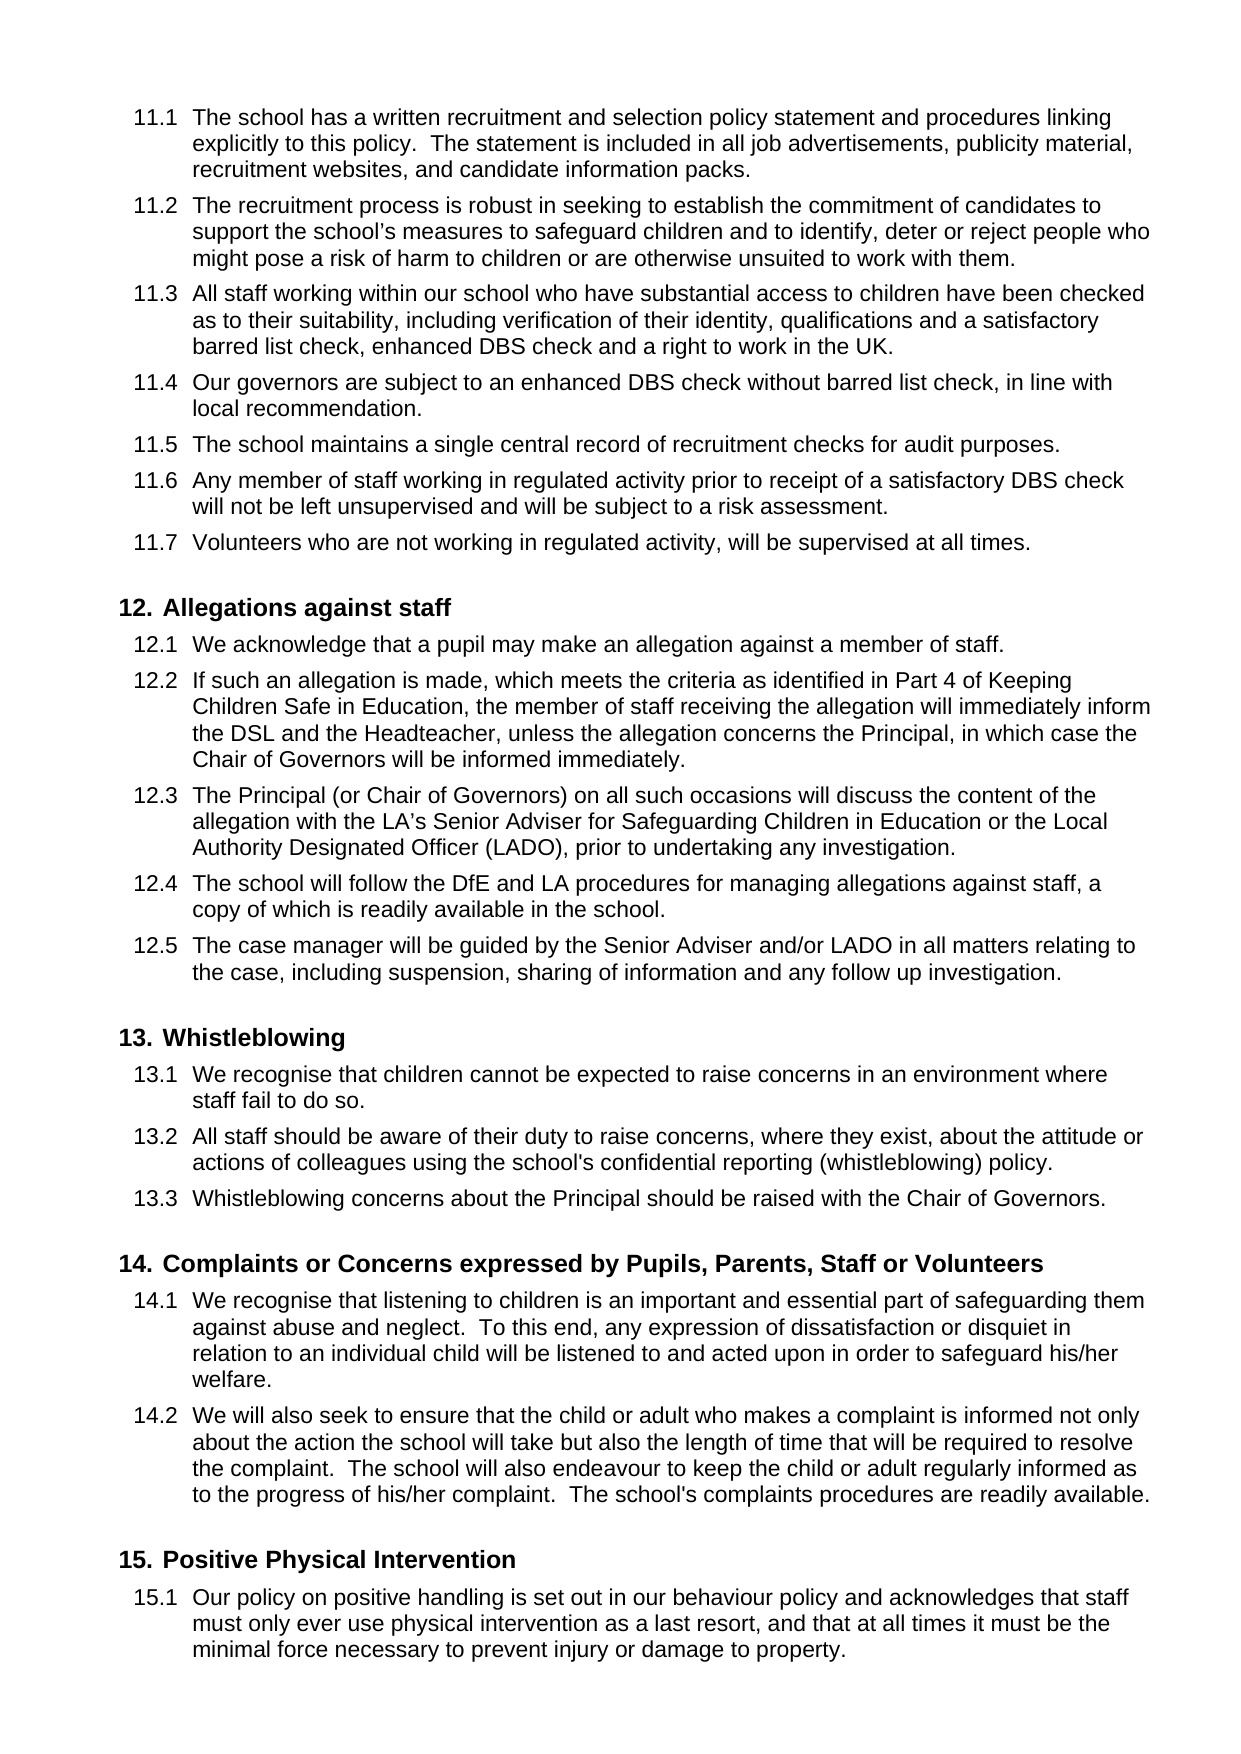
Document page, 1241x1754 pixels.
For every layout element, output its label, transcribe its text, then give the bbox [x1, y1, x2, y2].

list If such an allegation is made, which meets the criteria as identified in Part 4 of Keeping Children Safe in Education, the member of staff receiving the allegation will immediately inform the DSL and the Headteacher, unless the allegation concerns the Principal, in which case the Chair of Governors will be informed immediately. [133, 667, 1152, 772]
list Our governors are subject to an enhanced DBS check without barred list check, in line with local recommendation. [133, 369, 1152, 421]
list We acknowledge that a pupil may make an allegation against a member of staff. [133, 631, 1152, 657]
list Volunteers who are not working in regulated activity, will be supervised at all times. [133, 529, 1152, 555]
list The school has a written recruitment and selection policy statement and procedures linking explicitly to this policy. The statement is included in all job advertisements, publicity material, recruitment websites, and candidate information packs. [133, 103, 1152, 182]
list We recognise that children cannot be expected to raise concerns in an environment where staff fail to do so. [133, 1061, 1152, 1113]
list The Principal (or Chair of Governors) on all such occasions will discuss the content of the allegation with the LA’s Senior Adviser for Safeguarding Children in Education or the Local Authority Designated Officer (LADO), prior to undertaking any investigation. [133, 782, 1152, 861]
list Any member of staff working in regulated activity prior to receipt of a satisfactory DBS check will not be left unsupervised and will be subject to a risk assessment. [133, 467, 1152, 519]
list The recruitment process is robust in seeking to establish the commitment of candidates to support the school’s measures to safeguard children and to identify, deter or reject people who might pose a risk of harm to children or are otherwise unsuited to work with them. [133, 192, 1152, 271]
list All staff should be aware of their duty to raise concerns, where they exist, about the attitude or actions of colleagues using the school's confidential reporting (whistleblowing) policy. [133, 1123, 1152, 1176]
list We recognise that listening to children is an important and essential part of safeguarding them against abuse and neglect. To this end, any expression of dissatisfaction or disquiet in relation to an individual child will be listened to and acted upon in order to safeguard his/her welfare. [133, 1287, 1152, 1393]
list Whistleblowing [118, 1023, 1152, 1051]
list Allegations against staff [118, 593, 1152, 622]
list The school maintains a single central record of recruitment checks for audit purposes. [133, 431, 1152, 457]
text 15.1 Our policy on positive handling is set out in our behaviour policy and acknowledges that staff must only ever use physical intervention as a last resort, and that at all times it must be the minimal force necessary to prevent injury or damage to property. [133, 1584, 1152, 1663]
list We will also seek to ensure that the child or adult who makes a complaint is informed not only about the action the school will take but also the length of time that will be required to resolve the complaint. The school will also endeavour to keep the child or adult regularly informed as to the progress of his/her complaint. The school's complaints procedures are readily available. [133, 1402, 1152, 1508]
list All staff working within our school who have substantial access to children have been checked as to their suitability, including verification of their identity, qualifications and a satisfactory barred list check, enhanced DBS check and a right to work in the UK. [133, 280, 1152, 359]
list Positive Physical Intervention [118, 1546, 1152, 1574]
list The school will follow the DfE and LA procedures for managing allegations against staff, a copy of which is readily available in the school. [133, 870, 1152, 923]
list Whistleblowing concerns about the Principal should be raised with the Chair of Governors. [133, 1185, 1152, 1211]
subtitle Complaints or Concerns expressed by Pupils, Parents, Staff or Volunteers [118, 1249, 1152, 1278]
list The case manager will be guided by the Senior Adviser and/or LADO in all matters relating to the case, including suspension, sharing of information and any follow up investigation. [133, 932, 1152, 985]
